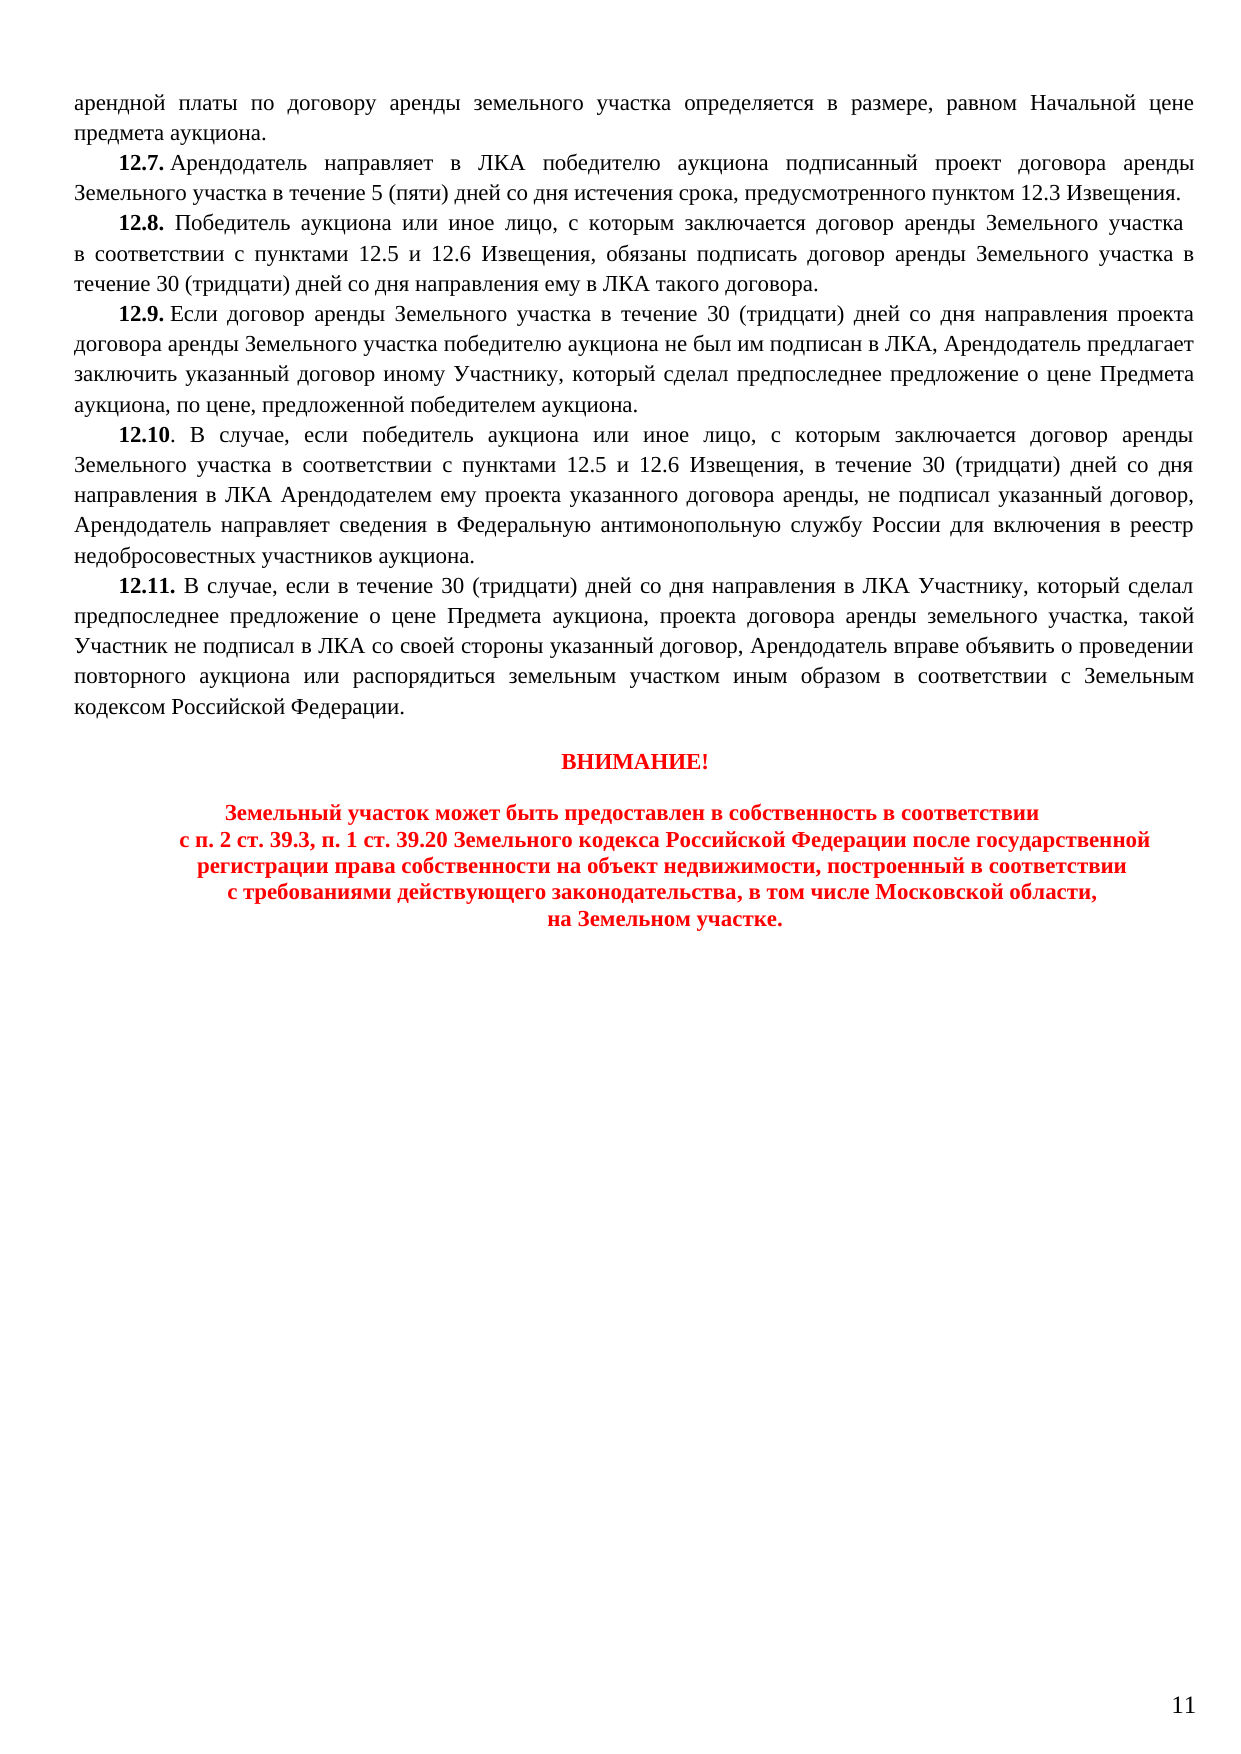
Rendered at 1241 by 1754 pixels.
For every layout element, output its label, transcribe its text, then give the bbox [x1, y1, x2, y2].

text 12.11. В случае, если в течение 30 (тридцати) дней со дня направления в ЛКА Участнику, который сделал предпоследнее предложение о цене Предмета аукциона, проекта договора аренды земельного участка, такой Участник не подписал в ЛКА со своей стороны указанный договор, Арендодатель вправе объявить о проведении повторного аукциона или распорядиться земельным участком иным образом в соответствии с Земельным кодексом Российской Федерации. [74, 572, 1196, 719]
text 12.8. Победитель аукциона или иное лицо, с которым заключается договор аренды Земельного участка в соответствии с пунктами 12.5 и 12.6 Извещения, обязаны подписать договор аренды Земельного участка в течение 30 (тридцати) дней со дня направления ему в ЛКА такого договора. [74, 209, 1196, 296]
text 12.10. В случае, если победитель аукциона или иное лицо, с которым заключается договор аренды Земельного участка в соответствии с пунктами 12.5 и 12.6 Извещения, в течение 30 (тридцати) дней со дня направления в ЛКА Арендодателем ему проекта указанного договора аренды, не подписал указанный договор, Арендодатель направляет сведения в Федеральную антимонопольную службу России для включения в реестр недобросовестных участников аукциона. [74, 421, 1196, 568]
subtitle Земельный участок может быть предоставлен в собственность в соответствии с п. 2 ст. 39.3, п. 1 ст. 39.20 Земельного кодекса Российской Федерации после государственной регистрации права собственности на объект недвижимости, построенный в соответствии с требованиями действующего законодательства, в том числе Московской области, на Земельном участке. [74, 799, 1196, 931]
text 12.7. Арендодатель направляет в ЛКА победителю аукциона подписанный проект договора аренды Земельного участка в течение 5 (пяти) дней со дня истечения срока, предусмотренного пунктом 12.3 Извещения. [74, 149, 1196, 206]
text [74, 89, 1196, 145]
text 12.9. Если договор аренды Земельного участка в течение 30 (тридцати) дней со дня направления проекта договора аренды Земельного участка победителю аукциона не был им подписан в ЛКА, Арендодатель предлагает заключить указанный договор иному Участнику, который сделал предпоследнее предложение о цене Предмета аукциона, по цене, предложенной победителем аукциона. [74, 300, 1196, 417]
subtitle ВНИМАНИЕ! [74, 748, 1196, 774]
